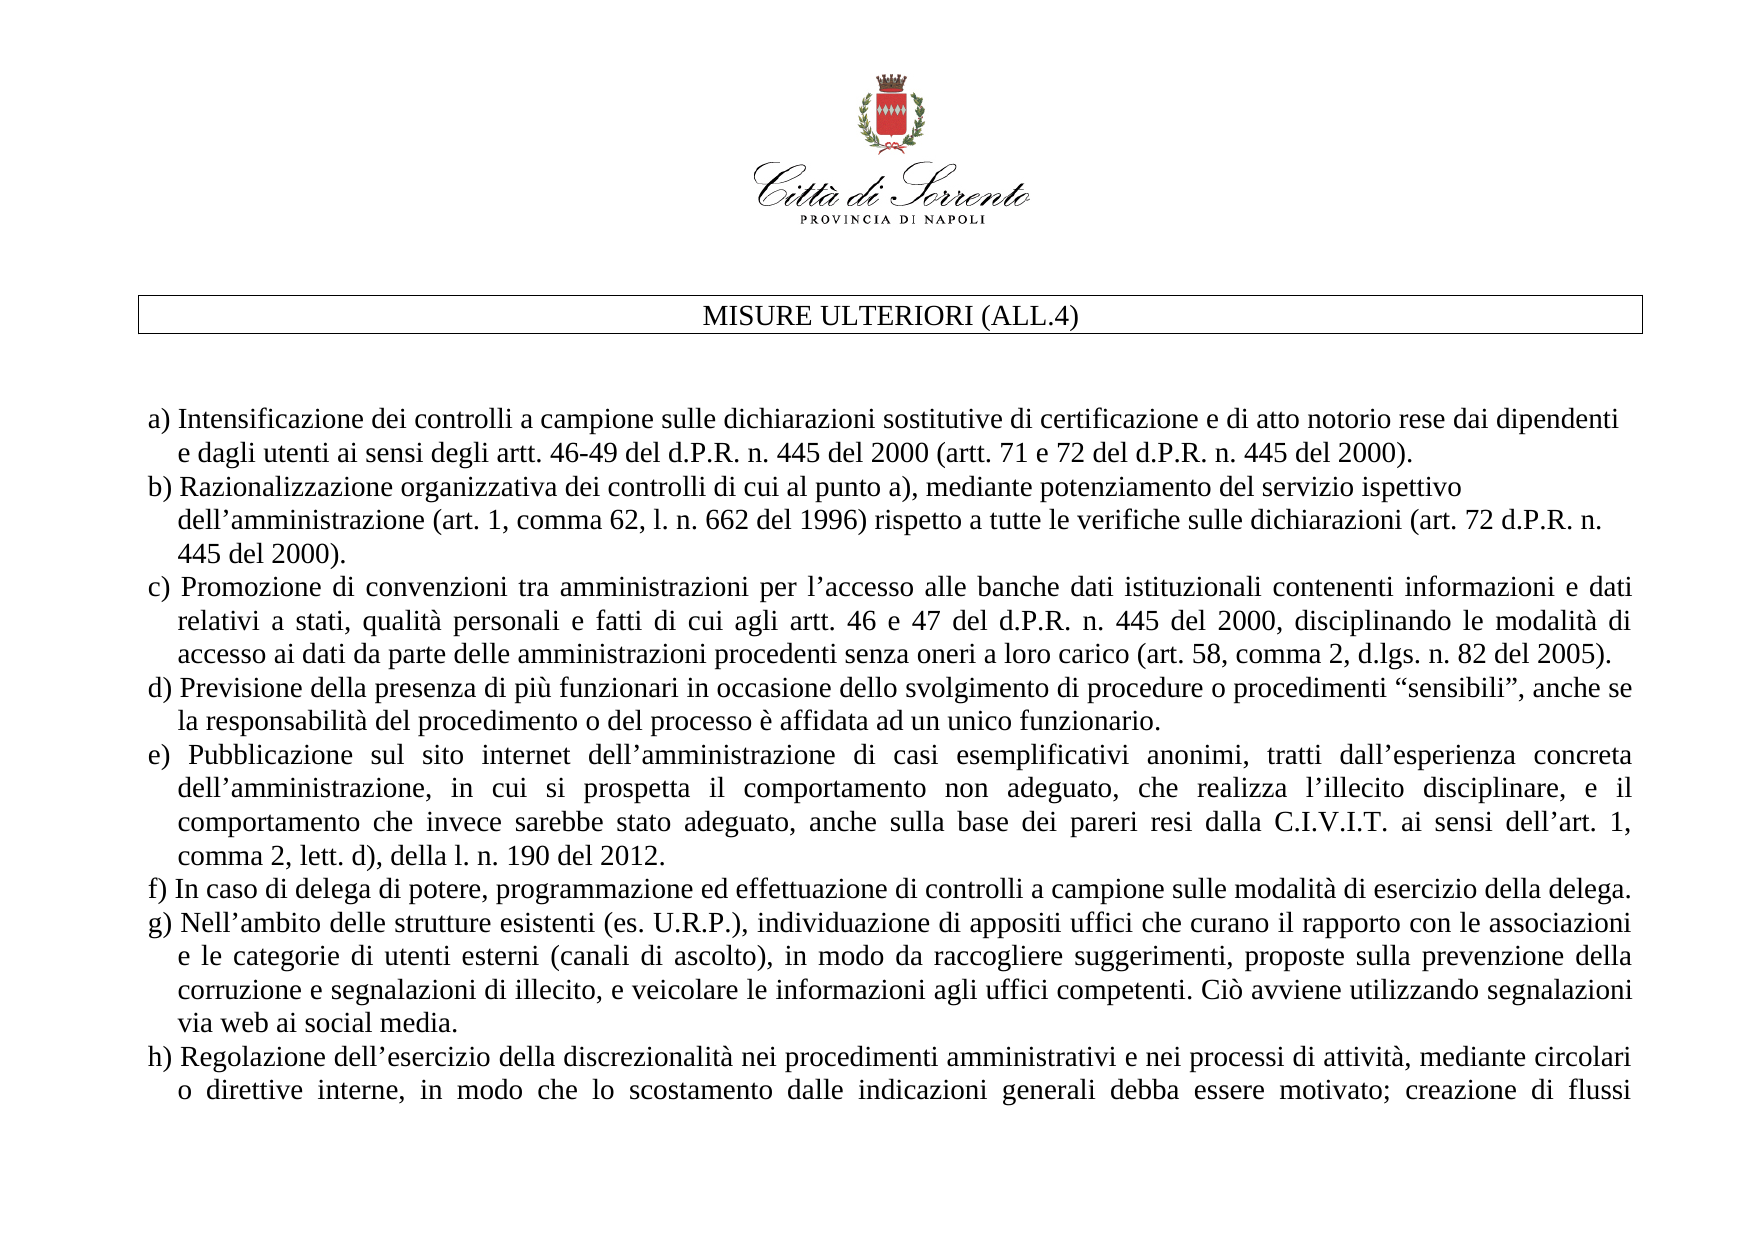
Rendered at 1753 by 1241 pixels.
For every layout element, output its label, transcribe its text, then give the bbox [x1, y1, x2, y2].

text g) Nell’ambito delle strutture esistenti (es. U.R.P.), individuazione di appositi uffici che curano il rapporto con le associazioni e le categorie di utenti esterni (canali di ascolto), in modo da raccogliere suggerimenti, proposte sulla prevenzione della corruzione e segnalazioni di illecito, e veicolare le informazioni agli uffici competenti. Ciò avviene utilizzando segnalazioni via web ai social media. [148, 905, 1634, 1039]
text f) In caso di delega di potere, programmazione ed effettuazione di controlli a campione sulle modalità di esercizio della delega. [148, 871, 1634, 905]
text d) Previsione della presenza di più funzionari in occasione dello svolgimento di procedure o procedimenti “sensibili”, anche se la responsabilità del procedimento o del processo è affidata ad un unico funzionario. [148, 670, 1634, 737]
text e) Pubblicazione sul sito internet dell’amministrazione di casi esemplificativi anonimi, tratti dall’esperienza concreta dell’amministrazione, in cui si prospetta il comportamento non adeguato, che realizza l’illecito disciplinare, e il comportamento che invece sarebbe stato adeguato, anche sulla base dei pareri resi dalla C.I.V.I.T. ai sensi dell’art. 1, comma 2, lett. d), della l. n. 190 del 2012. [148, 737, 1634, 871]
text b) Razionalizzazione organizzativa dei controlli di cui al punto a), mediante potenziamento del servizio ispettivo dell’amministrazione (art. 1, comma 62, l. n. 662 del 1996) rispetto a tutte le verifiche sulle dichiarazioni (art. 72 d.P.R. n. 445 del 2000). [148, 469, 1634, 569]
picture [745, 73, 1037, 233]
text c) Promozione di convenzioni tra amministrazioni per l’accesso alle banche dati istituzionali contenenti informazioni e dati relativi a stati, qualità personali e fatti di cui agli artt. 46 e 47 del d.P.R. n. 445 del 2000, disciplinando le modalità di accesso ai dati da parte delle amministrazioni procedenti senza oneri a loro carico (art. 58, comma 2, d.lgs. n. 82 del 2005). [148, 569, 1634, 670]
text MISURE ULTERIORI (ALL.4) [139, 296, 1642, 333]
text a) Intensificazione dei controlli a campione sulle dichiarazioni sostitutive di certificazione e di atto notorio rese dai dipendenti e dagli utenti ai sensi degli artt. 46-49 del d.P.R. n. 445 del 2000 (artt. 71 e 72 del d.P.R. n. 445 del 2000). [148, 402, 1634, 469]
